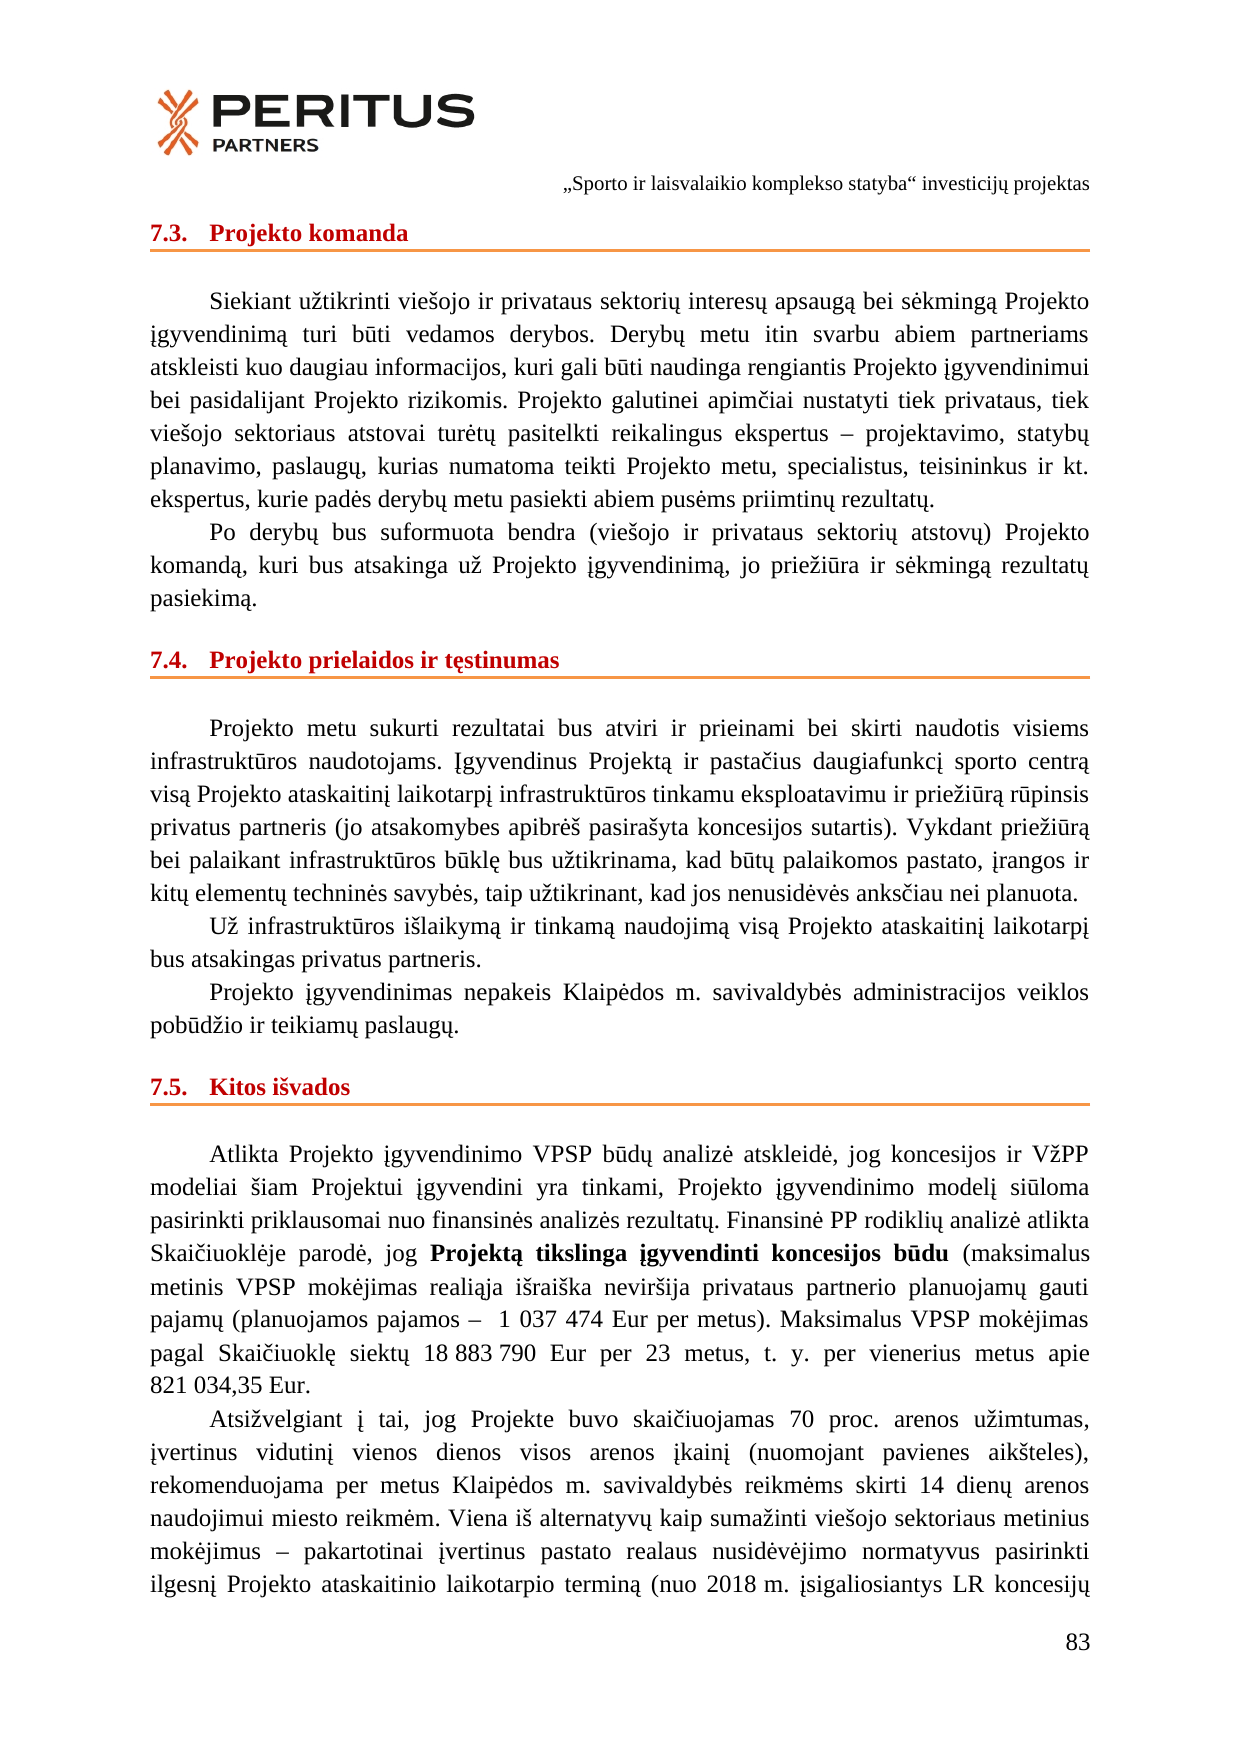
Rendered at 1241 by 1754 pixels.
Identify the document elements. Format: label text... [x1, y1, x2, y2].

text Siekiant užtikrinti viešojo ir privataus sektorių interesų apsaugą bei sėkmingą Projekto įgyvendinimą turi būti vedamos derybos. Derybų metu itin svarbu abiem partneriams atskleisti kuo daugiau informacijos, kuri gali būti naudinga rengiantis Projekto įgyvendinimui bei pasidalijant Projekto rizikomis. Projekto galutinei apimčiai nustatyti tiek privataus, tiek viešojo sektoriaus atstovai turėtų pasitelkti reikalingus ekspertus – projektavimo, statybų planavimo, paslaugų, kurias numatoma teikti Projekto metu, specialistus, teisininkus ir kt. ekspertus, kurie padės derybų metu pasiekti abiem pusėms priimtinų rezultatų. [150, 286, 1090, 513]
subtitle Kitos išvados [150, 1072, 1090, 1103]
subtitle Projekto komanda [150, 218, 1090, 249]
text Už infrastruktūros išlaikymą ir tinkamą naudojimą visą Projekto ataskaitinį laikotarpį bus atsakingas privatus partneris. [150, 911, 1090, 973]
text Projekto metu sukurti rezultatai bus atviri ir prieinami bei skirti naudotis visiems infrastruktūros naudotojams. Įgyvendinus Projektą ir pastačius daugiafunkcį sporto centrą visą Projekto ataskaitinį laikotarpį infrastruktūros tinkamu eksploatavimu ir priežiūrą rūpinsis privatus partneris (jo atsakomybes apibrėš pasirašyta koncesijos sutartis). Vykdant priežiūrą bei palaikant infrastruktūros būklę bus užtikrinama, kad būtų palaikomos pastato, įrangos ir kitų elementų techninės savybės, taip užtikrinant, kad jos nenusidėvės anksčiau nei planuota. [150, 713, 1090, 907]
picture [150, 73, 479, 171]
text Po derybų bus suformuota bendra (viešojo ir privataus sektorių atstovų) Projekto komandą, kuri bus atsakinga už Projekto įgyvendinimą, jo priežiūra ir sėkmingą rezultatų pasiekimą. [150, 517, 1090, 612]
subtitle Projekto prielaidos ir tęstinumas [150, 645, 1090, 676]
text Projekto įgyvendinimas nepakeis Klaipėdos m. savivaldybės administracijos veiklos pobūdžio ir teikiamų paslaugų. [150, 977, 1090, 1039]
text Atlikta Projekto įgyvendinimo VPSP būdų analizė atskleidė, jog koncesijos ir VžPP modeliai šiam Projektui įgyvendini yra tinkami, Projekto įgyvendinimo modelį siūloma pasirinkti priklausomai nuo finansinės analizės rezultatų. Finansinė PP rodiklių analizė atlikta Skaičiuoklėje parodė, jog Projektą tikslinga įgyvendinti koncesijos būdu (maksimalus metinis VPSP mokėjimas realiąja išraiška neviršija privataus partnerio planuojamų gauti pajamų (planuojamos pajamos – 1 037 474 Eur per metus). Maksimalus VPSP mokėjimas pagal Skaičiuoklę siektų 18 883 790 Eur per 23 metus, t. y. per vienerius metus apie 821 034,35 Eur. [150, 1139, 1090, 1399]
